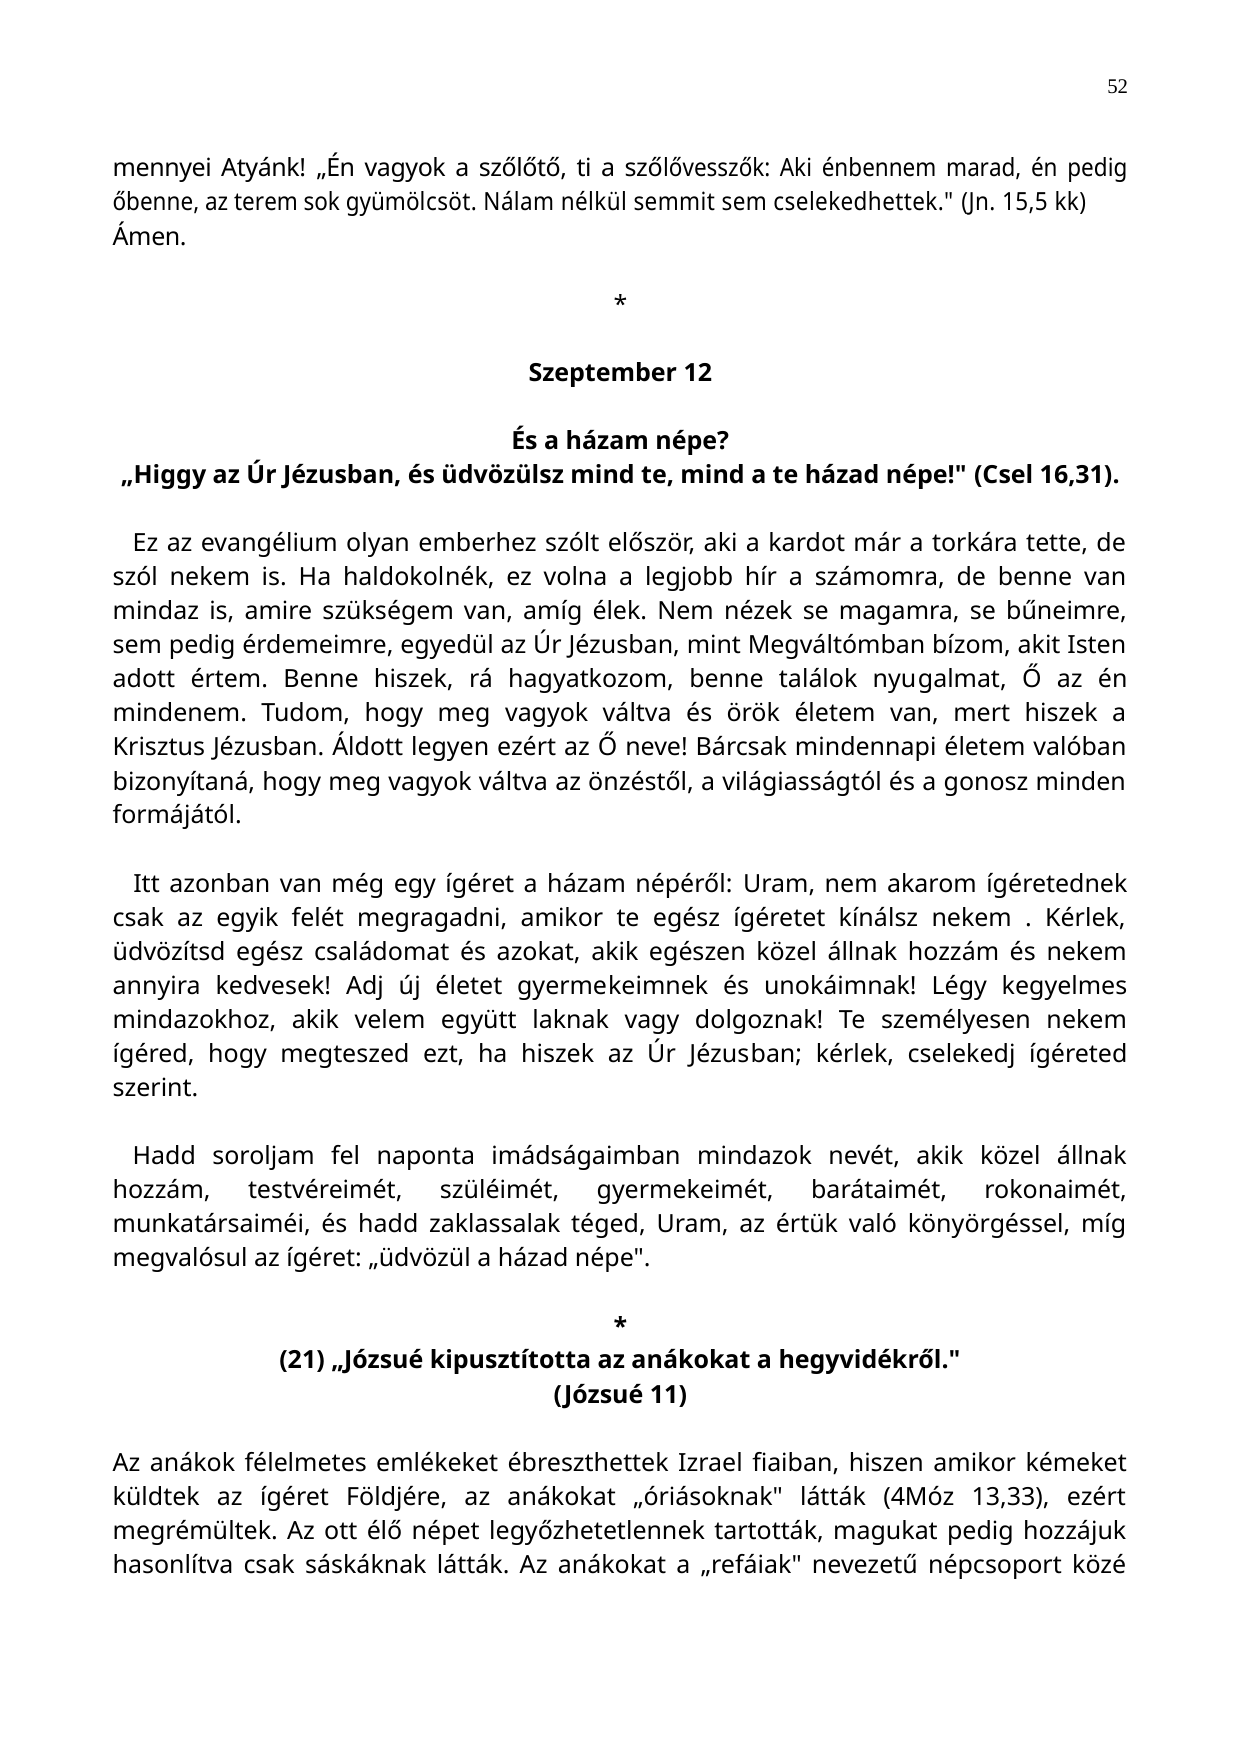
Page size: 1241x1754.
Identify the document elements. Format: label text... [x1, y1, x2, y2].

text (21) „Józsué kipusztította az anákokat a hegyvidékről." [112, 1342, 1128, 1376]
text „Higgy az Úr Jézusban, és üdvözülsz mind te, mind a te házad népe!" (Csel 16,31). [112, 457, 1128, 491]
text (Józsué 11) [112, 1376, 1128, 1410]
text Hadd soroljam fel naponta imádságaimban mindazok nevét, akik közel állnak hozzám, testvéreimét, szüléimét, gyermekeimét, barátaimét, rokonaimét, munkatársaiméi, és hadd zaklassalak téged, Uram, az értük való könyörgéssel, míg megvalósul az ígéret: „üdvözül a házad népe". [112, 1138, 1128, 1274]
text * [112, 1308, 1128, 1342]
text * [112, 286, 1128, 320]
text Itt azonban van még egy ígéret a házam népéről: Uram, nem akarom ígéretednek csak az egyik felét megragadni, amikor te egész ígéretet kínálsz nekem . Kérlek, üdvözítsd egész családomat és azokat, akik egészen közel állnak hozzám és nekem annyira kedvesek! Adj új életet gyermekeimnek és unokáimnak! Légy kegyelmes mindazokhoz, akik velem együtt laknak vagy dolgoznak! Te személyesen nekem ígéred, hogy megteszed ezt, ha hiszek az Úr Jézusban; kérlek, cselekedj ígéreted szerint. [112, 865, 1128, 1104]
text Ámen. [112, 218, 1128, 252]
text És a házam népe? [112, 422, 1128, 457]
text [112, 150, 1128, 218]
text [112, 1444, 1128, 1581]
text Szeptember 12 [112, 354, 1128, 388]
text Ez az evangélium olyan emberhez szólt először, aki a kardot már a torkára tette, de szól nekem is. Ha haldokolnék, ez volna a legjobb hír a számomra, de benne van mindaz is, amire szükségem van, amíg élek. Nem nézek se magamra, se bűneimre, sem pedig érdemeimre, egyedül az Úr Jézusban, mint Megváltómban bízom, akit Isten adott értem. Benne hiszek, rá hagyatkozom, benne találok nyugalmat, Ő az én mindenem. Tudom, hogy meg vagyok váltva és örök életem van, mert hiszek a Krisztus Jézusban. Áldott legyen ezért az Ő neve! Bárcsak mindennapi életem valóban bizonyítaná, hogy meg vagyok váltva az önzéstől, a világiasságtól és a gonosz minden formájától. [112, 525, 1128, 831]
